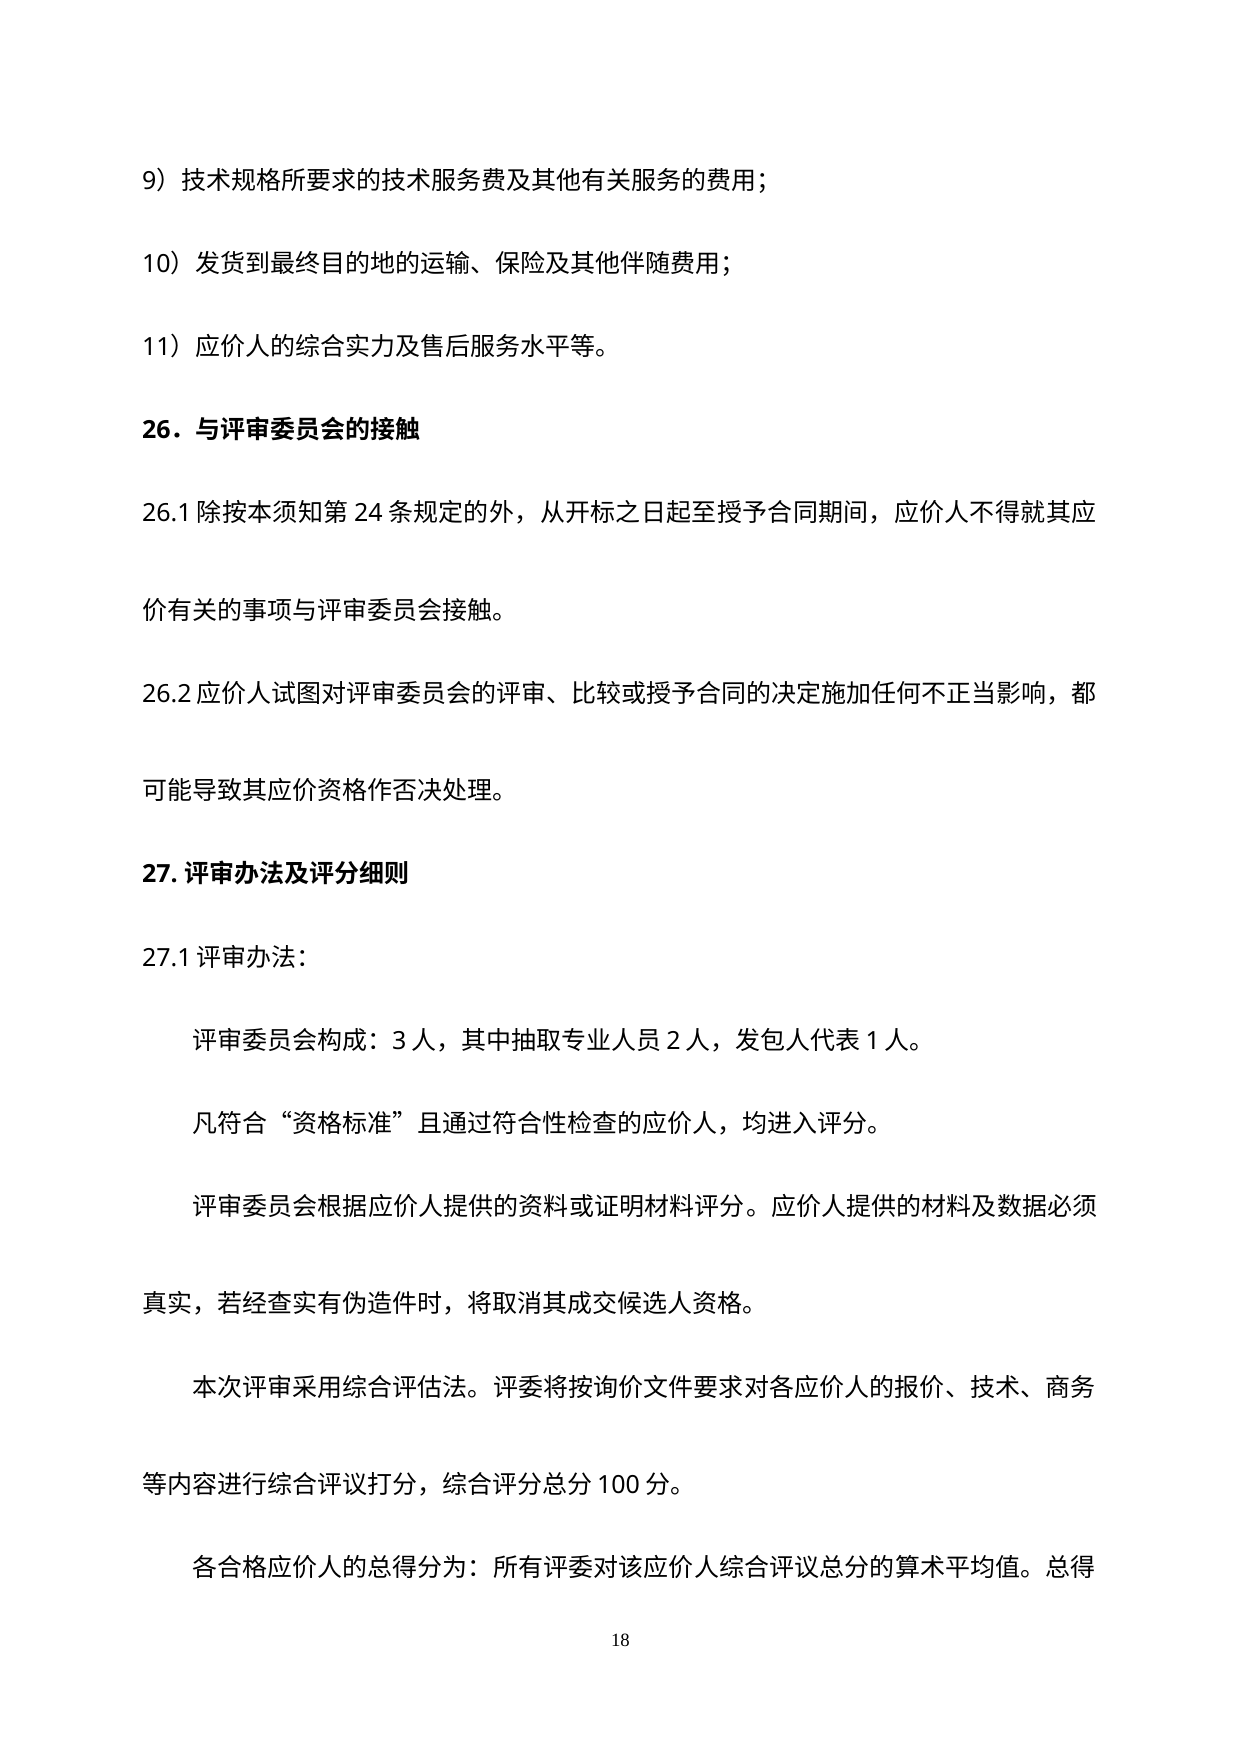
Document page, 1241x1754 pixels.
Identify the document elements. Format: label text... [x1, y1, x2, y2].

text 26．与评审委员会的接触 [142, 395, 1098, 460]
text 26.2应价人试图对评审委员会的评审、比较或授予合同的决定施加任何不正当影响，都可能导致其应价资格作否决处理。 [142, 659, 1098, 821]
text 27. 评审办法及评分细则 [142, 839, 1098, 904]
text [142, 1533, 1098, 1598]
text 本次评审采用综合评估法。评委将按询价文件要求对各应价人的报价、技术、商务等内容进行综合评议打分，综合评分总分100分。 [142, 1353, 1098, 1515]
text 评审委员会构成：3人，其中抽取专业人员2人，发包人代表1人。 [142, 1006, 1098, 1071]
text 10）发货到最终目的地的运输、保险及其他伴随费用； [142, 229, 1098, 294]
text 评审委员会根据应价人提供的资料或证明材料评分。应价人提供的材料及数据必须真实，若经查实有伪造件时，将取消其成交候选人资格。 [142, 1172, 1098, 1334]
text 9）技术规格所要求的技术服务费及其他有关服务的费用； [142, 146, 1098, 211]
text 凡符合“资格标准”且通过符合性检查的应价人，均进入评分。 [142, 1089, 1098, 1154]
text 26.1除按本须知第24条规定的外，从开标之日起至授予合同期间，应价人不得就其应价有关的事项与评审委员会接触。 [142, 478, 1098, 641]
text 11）应价人的综合实力及售后服务水平等。 [142, 312, 1098, 377]
text 27.1评审办法： [142, 923, 1098, 988]
